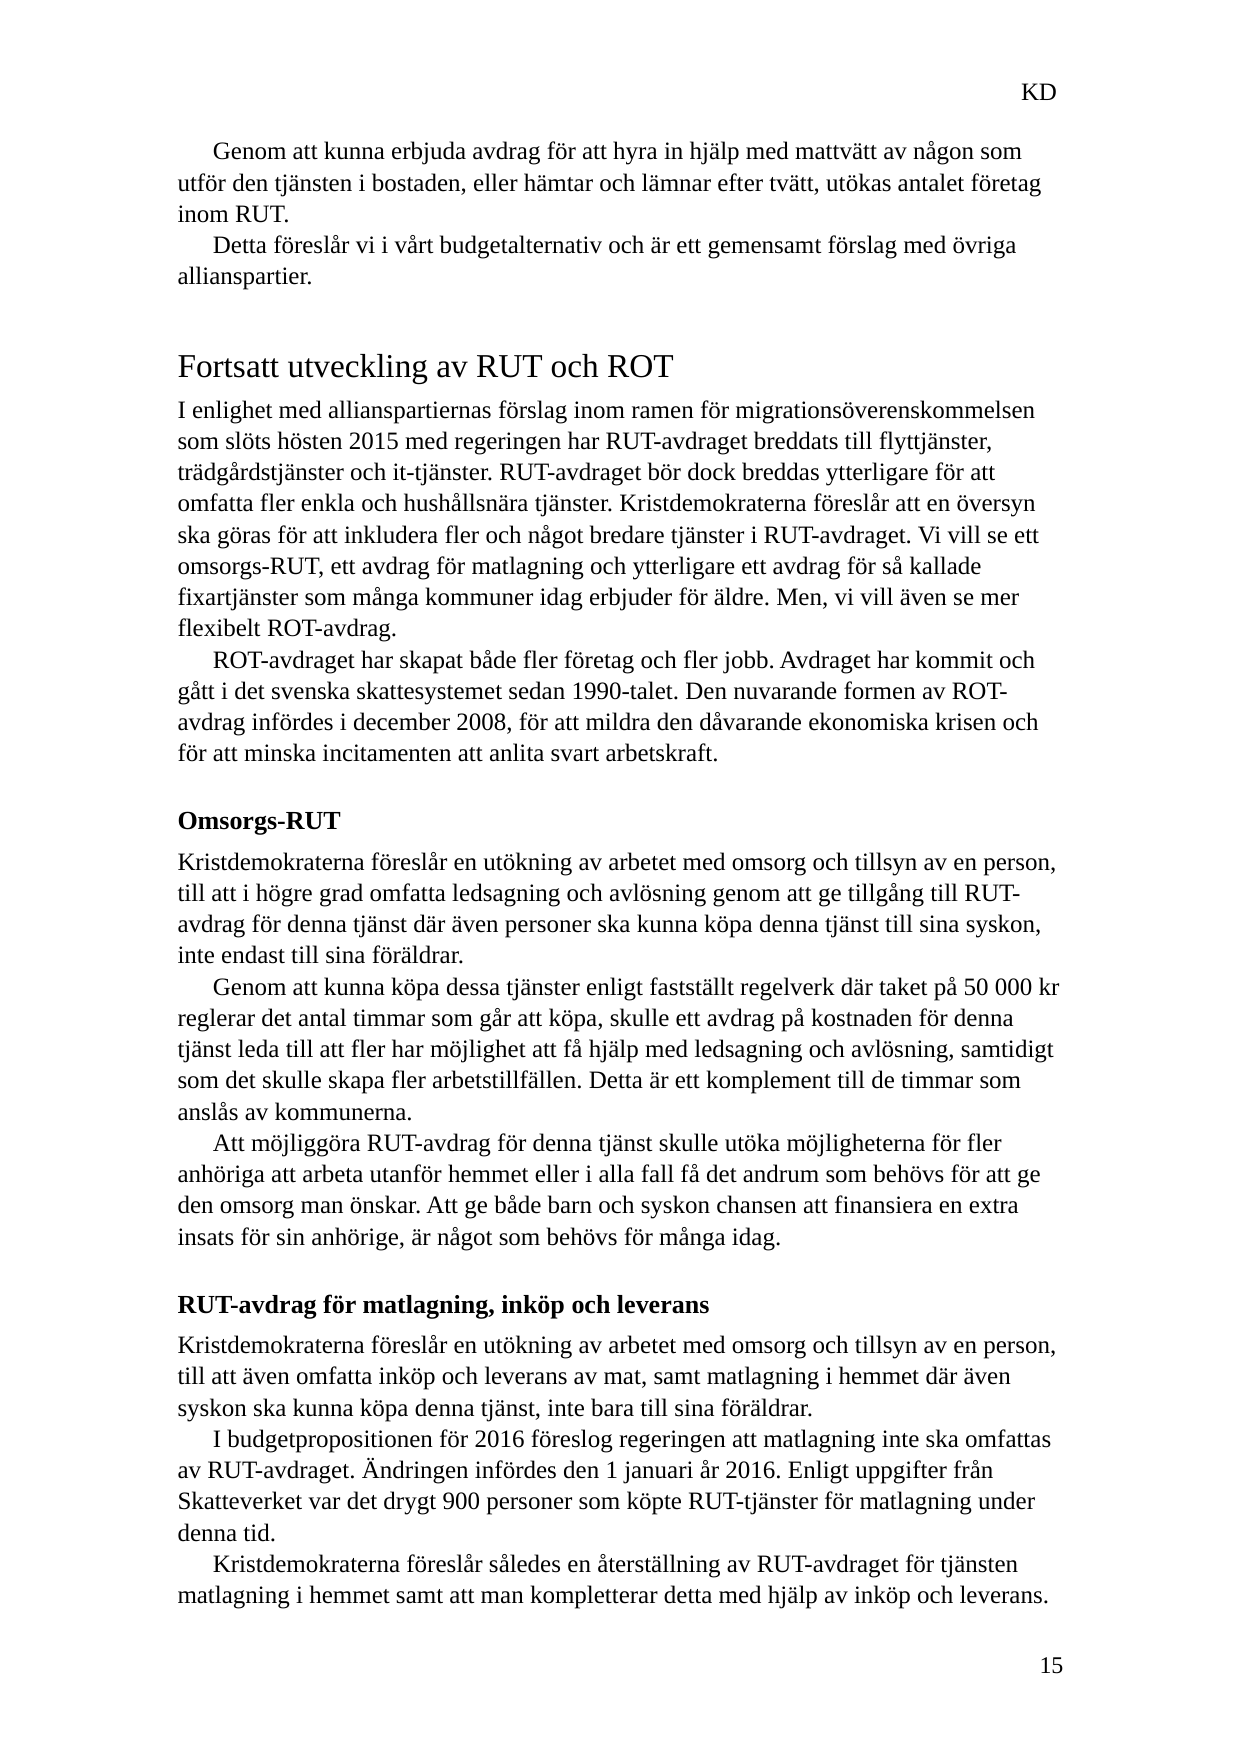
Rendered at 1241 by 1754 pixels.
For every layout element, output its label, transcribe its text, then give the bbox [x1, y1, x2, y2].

text Att möjliggöra RUT-avdrag för denna tjänst skulle utöka möjligheterna för fler anhöriga att arbeta utanför hemmet eller i alla fall få det andrum som behövs för att ge den omsorg man önskar. Att ge både barn och syskon chansen att finansiera en extra insats för sin anhörige, är något som behövs för många idag. [177, 1126, 1063, 1251]
text Kristdemokraterna föreslår en utökning av arbetet med omsorg och tillsyn av en person, till att i högre grad omfatta ledsagning och avlösning genom att ge tillgång till RUT-avdrag för denna tjänst där även personer ska kunna köpa denna tjänst till sina syskon, inte endast till sina föräldrar. [177, 844, 1063, 969]
text Kristdemokraterna föreslår en utökning av arbetet med omsorg och tillsyn av en person, till att även omfatta inköp och leverans av mat, samt matlagning i hemmet där även syskon ska kunna köpa denna tjänst, inte bara till sina föräldrar. [177, 1328, 1063, 1421]
text ROT-avdraget har skapat både fler företag och fler jobb. Avdraget har kommit och gått i det svenska skattesystemet sedan 1990-talet. Den nuvarande formen av ROT-avdrag infördes i december 2008, för att mildra den dåvarande ekonomiska krisen och för att minska incitamenten att anlita svart arbetskraft. [177, 642, 1063, 767]
text Detta föreslår vi i vårt budgetalternativ och är ett gemensamt förslag med övriga allianspartier. [177, 228, 1063, 290]
text Kristdemokraterna föreslår således en återställning av RUT-avdraget för tjänsten matlagning i hemmet samt att man kompletterar detta med hjälp av inköp och leverans. [177, 1546, 1063, 1609]
subtitle Fortsatt utveckling av RUT och ROT [177, 353, 1063, 384]
text Genom att kunna köpa dessa tjänster enligt fastställt regelverk där taket på 50 000 kr reglerar det antal timmar som går att köpa, skulle ett avdrag på kostnaden för denna tjänst leda till att fler har möjlighet att få hjälp med ledsagning och avlösning, samtidigt som det skulle skapa fler arbetstillfällen. Detta är ett komplement till de timmar som anslås av kommunerna. [177, 969, 1063, 1126]
text Genom att kunna erbjuda avdrag för att hyra in hjälp med mattvätt av någon som utför den tjänsten i bostaden, eller hämtar och lämnar efter tvätt, utökas antalet företag inom RUT. [177, 134, 1063, 228]
text I enlighet med allianspartiernas förslag inom ramen för migrationsöverenskommelsen som slöts hösten 2015 med regeringen har RUT-avdraget breddats till flyttjänster, trädgårdstjänster och it-tjänster. RUT-avdraget bör dock breddas ytterligare för att omfatta fler enkla och hushållsnära tjänster. Kristdemokraterna föreslår att en översyn ska göras för att inkludera fler och något bredare tjänster i RUT-avdraget. Vi vill se ett omsorgs-RUT, ett avdrag för matlagning och ytterligare ett avdrag för så kallade fixartjänster som många kommuner idag erbjuder för äldre. Men, vi vill även se mer flexibelt ROT-avdrag. [177, 392, 1063, 642]
subtitle Omsorgs-RUT [177, 805, 1063, 836]
text I budgetpropositionen för 2016 föreslog regeringen att matlagning inte ska omfattas av RUT-avdraget. Ändringen infördes den 1 januari år 2016. Enligt uppgifter från Skatteverket var det drygt 900 personer som köpte RUT-tjänster för matlagning under denna tid. [177, 1421, 1063, 1546]
subtitle RUT-avdrag för matlagning, inköp och leverans [177, 1288, 1063, 1319]
